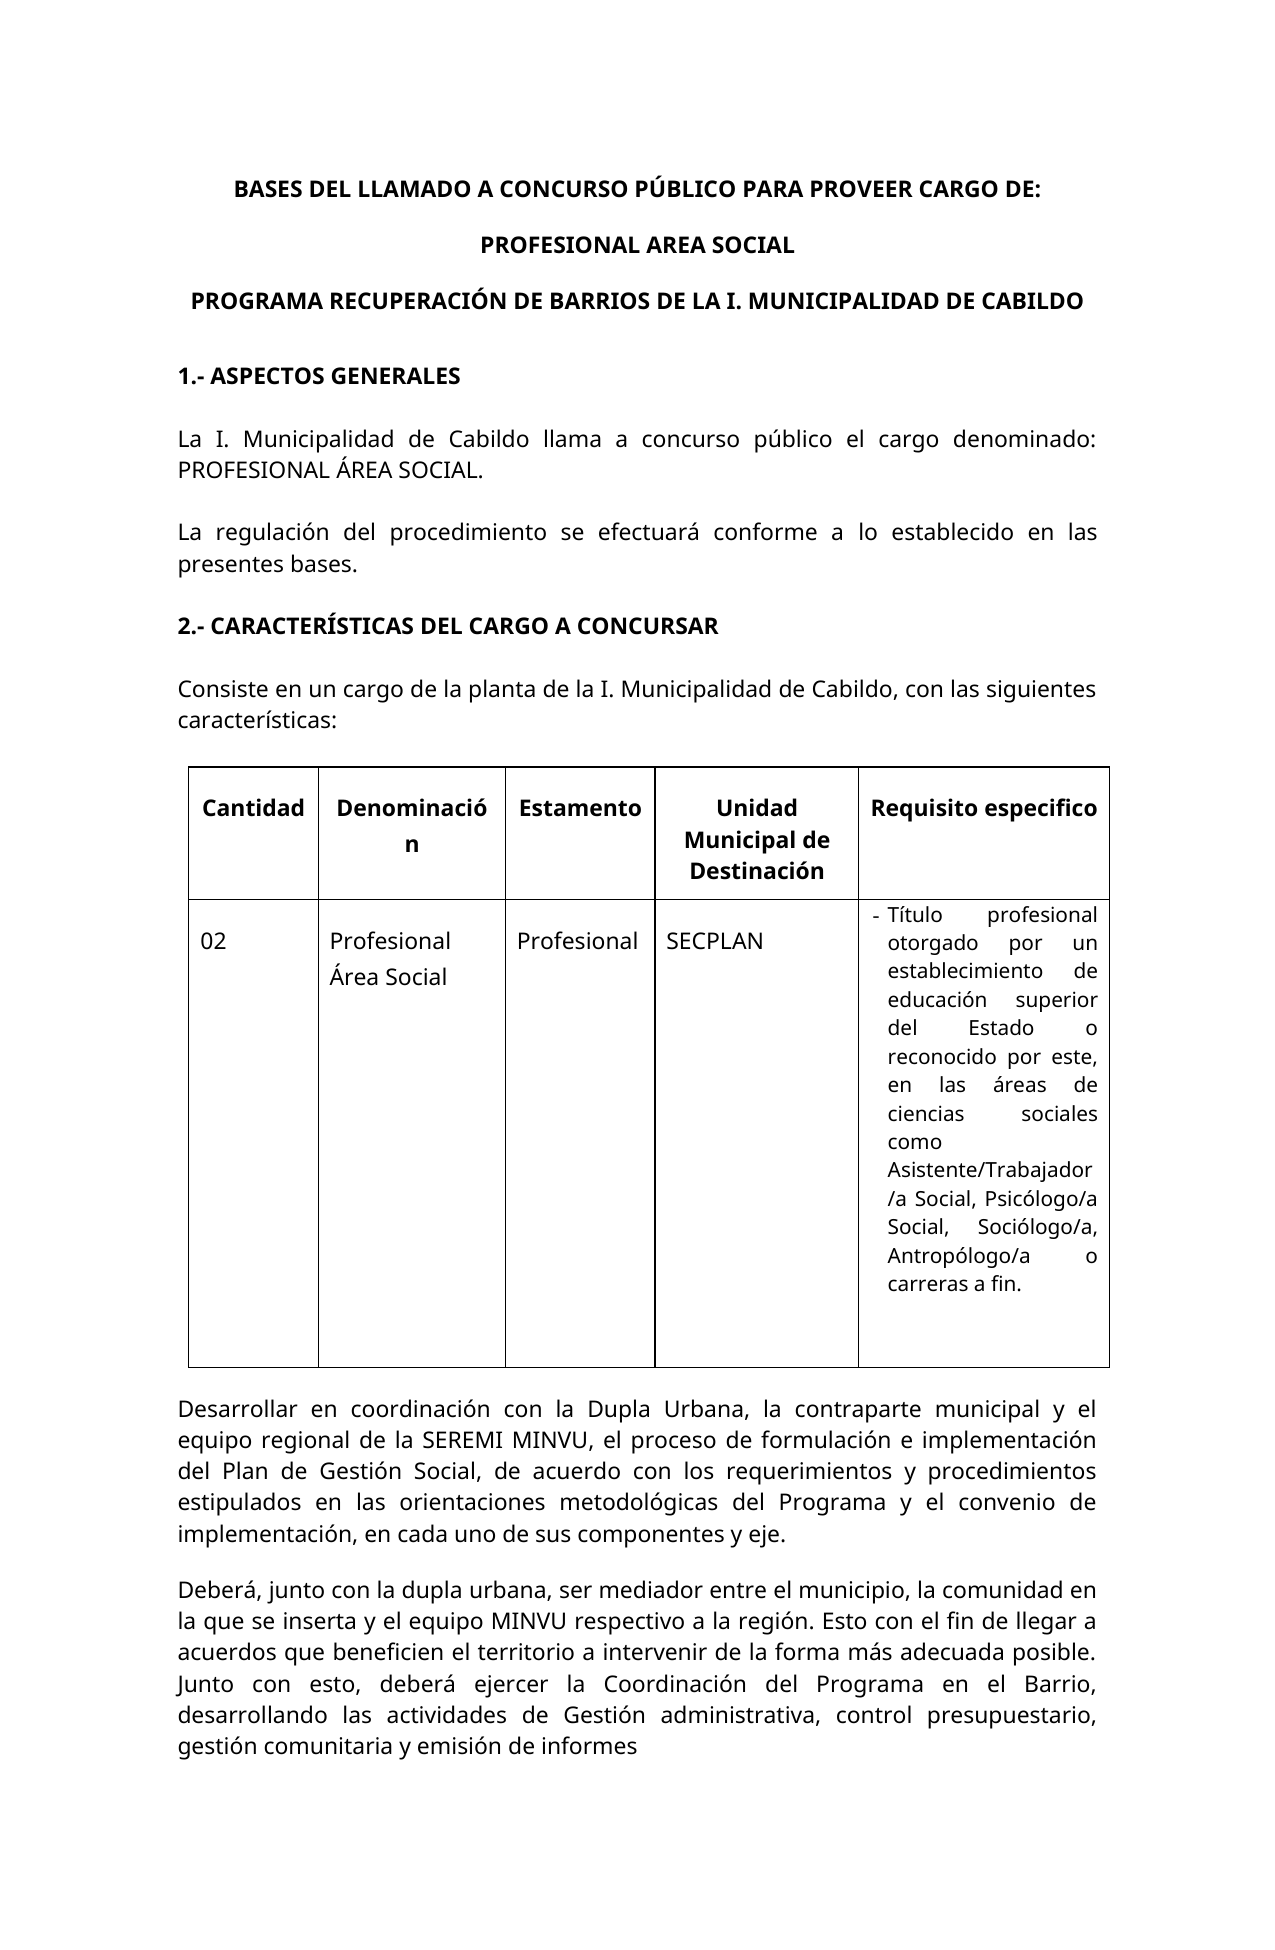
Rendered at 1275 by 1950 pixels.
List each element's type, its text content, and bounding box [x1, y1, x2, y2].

table_header Denominación [319, 768, 505, 899]
table_header Estamento [506, 768, 654, 899]
table_cell Título profesional otorgado por un establecimiento de educación superior del Estado o reconocido por este, en las áreas de ciencias sociales como Asistente/Trabajador/a Social, Psicólogo/a Social, Sociólogo/a, Antropólogo/a o carreras a fin. [859, 900, 1109, 1367]
text 1.- ASPECTOS GENERALES [177, 360, 1098, 391]
table_header Requisito especifico [859, 768, 1109, 899]
table_header Unidad Municipal de Destinación [656, 768, 858, 899]
text PROFESIONAL AREA SOCIAL [177, 229, 1098, 260]
table_cell SECPLAN [656, 900, 858, 1367]
text La I. Municipalidad de Cabildo llama a concurso público el cargo denominado: PROFESIONAL ÁREA SOCIAL. [177, 423, 1098, 485]
table_cell Profesional Área Social [319, 900, 505, 1367]
text La regulación del procedimiento se efectuará conforme a lo establecido en las presentes bases. [177, 516, 1098, 579]
table_cell 02 [189, 900, 318, 1367]
text PROGRAMA RECUPERACIÓN DE BARRIOS DE LA I. MUNICIPALIDAD DE CABILDO [177, 285, 1098, 316]
text Desarrollar en coordinación con la Dupla Urbana, la contraparte municipal y el equipo regional de la SEREMI MINVU, el proceso de formulación e implementación del Plan de Gestión Social, de acuerdo con los requerimientos y procedimientos estipulados en las orientaciones metodológicas del Programa y el convenio de implementación, en cada uno de sus componentes y eje. [177, 1393, 1098, 1549]
text Consiste en un cargo de la planta de la I. Municipalidad de Cabildo, con las siguientes características: [177, 673, 1098, 735]
list 2.- CARACTERÍSTICAS DEL CARGO A CONCURSAR [177, 610, 1098, 641]
text Deberá, junto con la dupla urbana, ser mediador entre el municipio, la comunidad en la que se inserta y el equipo MINVU respectivo a la región. Esto con el fin de llegar a acuerdos que beneficien el territorio a intervenir de la forma más adecuada posible. Junto con esto, deberá ejercer la Coordinación del Programa en el Barrio, desarrollando las actividades de Gestión administrativa, control presupuestario, gestión comunitaria y emisión de informes [177, 1574, 1098, 1761]
text BASES DEL LLAMADO A CONCURSO PÚBLICO PARA PROVEER CARGO DE: [177, 173, 1098, 204]
table_cell Profesional [506, 900, 654, 1367]
table_header Cantidad [189, 768, 318, 899]
